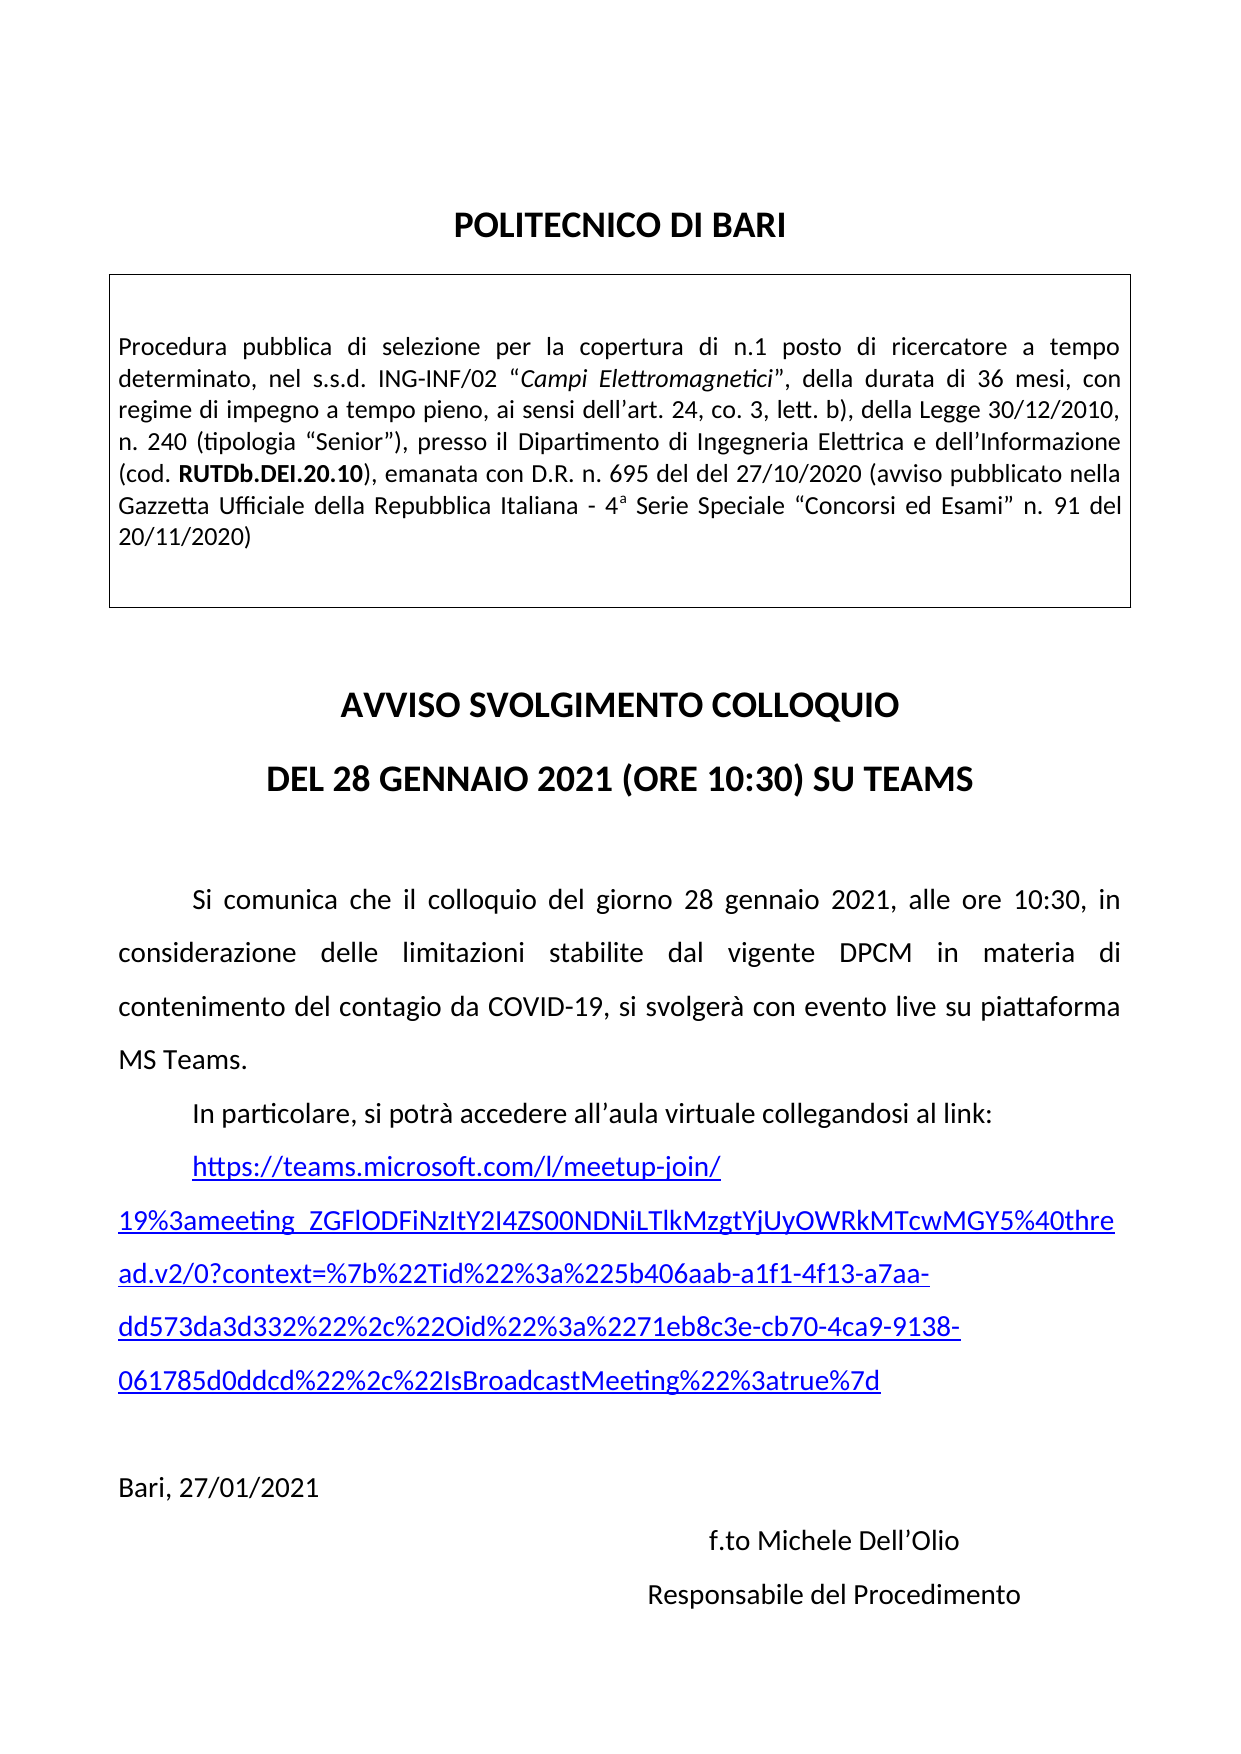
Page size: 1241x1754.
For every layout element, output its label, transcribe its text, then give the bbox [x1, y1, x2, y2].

text POLITECNICO DI BARI [118, 201, 1122, 246]
text https://teams.microsoft.com/l/meetup-join/19%3ameeting_ZGFlODFiNzItY2I4ZS00NDNiLTlkMzgtYjUyOWRkMTcwMGY5%40thread.v2/0?context=%7b%22Tid%22%3a%225b406aab-a1f1-4f13-a7aa-dd573da3d332%22%2c%22Oid%22%3a%2271eb8c3e-cb70-4ca9-9138-061785d0ddcd%22%2c%22IsBroadcastMeeting%22%3atrue%7d [118, 1148, 1122, 1398]
text DEL 28 GENNAIO 2021 (ORE 10:30) SU TEAMS [118, 754, 1122, 800]
text In particolare, si potrà accedere all’aula virtuale collegandosi al link: [118, 1095, 1122, 1130]
text f.to Michele Dell’Olio [546, 1522, 1122, 1558]
text Bari, 27/01/2021 [118, 1469, 1122, 1504]
text Responsabile del Procedimento [546, 1576, 1122, 1611]
text Si comunica che il colloquio del giorno 28 gennaio 2021, alle ore 10:30, in considerazione delle limitazioni stabilite dal vigente DPCM in materia di contenimento del contagio da COVID-19, si svolgerà con evento live su piattaforma MS Teams. [118, 881, 1122, 1077]
text AVVISO SVOLGIMENTO COLLOQUIO [118, 681, 1122, 727]
text Procedura pubblica di selezione per la copertura di n.1 posto di ricercatore a tempo determinato, nel s.s.d. ING-INF/02 “Campi Elettromagnetici”, della durata di 36 mesi, con regime di impegno a tempo pieno, ai sensi dell’art. 24, co. 3, lett. b), della Legge 30/12/2010, n. 240 (tipologia “Senior”), presso il Dipartimento di Ingegneria Elettrica e dell’Informazione (cod. RUTDb.DEI.20.10), emanata con D.R. n. 695 del del 27/10/2020 (avviso pubblicato nella Gazzetta Ufficiale della Repubblica Italiana - 4a Serie Speciale “Concorsi ed Esami” n. 91 del 20/11/2020) [110, 327, 1130, 552]
